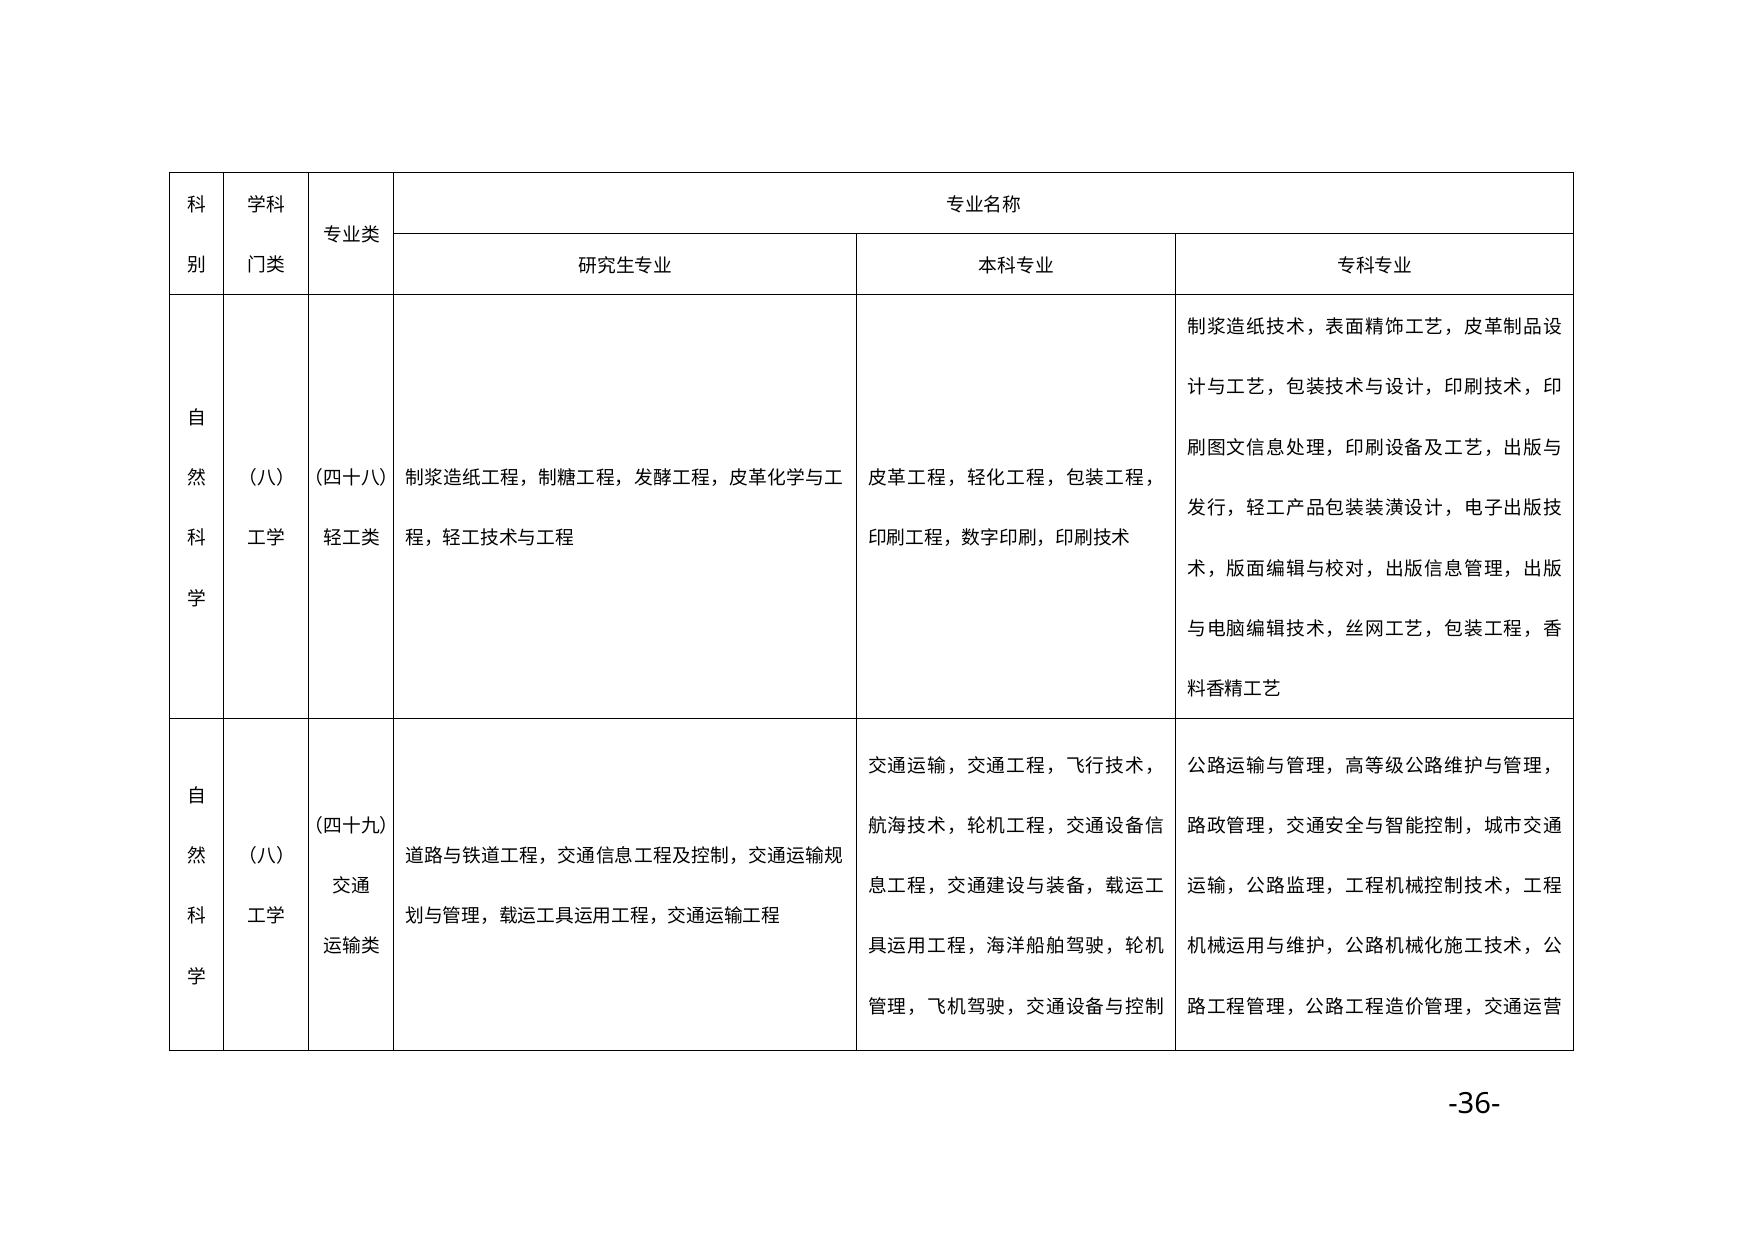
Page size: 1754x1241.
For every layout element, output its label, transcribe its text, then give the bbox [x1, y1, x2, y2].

table_cell 本科专业 [857, 234, 1175, 294]
table_cell 专科专业 [1176, 234, 1573, 294]
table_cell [394, 719, 856, 1050]
table_cell 自然科学 [170, 719, 223, 1050]
table_header 专业类 [309, 173, 393, 294]
table_cell 研究生专业 [394, 234, 856, 294]
table_cell （四十八） 轻工类 [309, 295, 393, 717]
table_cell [1176, 719, 1573, 1050]
table_cell （八） 工学 [224, 295, 308, 717]
table_cell （八） 工学 [224, 719, 308, 1050]
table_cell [857, 719, 1175, 1050]
table_cell 制浆造纸工程，制糖工程，发酵工程，皮革化学与工程，轻工技术与工程 [394, 295, 856, 717]
table_header 专业名称 [394, 173, 1573, 233]
table_header 学科 门类 [224, 173, 308, 294]
table_cell 自然科学 [170, 295, 223, 717]
table_header 科别 [170, 173, 223, 294]
table_cell 制浆造纸技术，表面精饰工艺，皮革制品设计与工艺，包装技术与设计，印刷技术，印刷图文信息处理，印刷设备及工艺，出版与发行，轻工产品包装装潢设计，电子出版技术，版面编辑与校对，出版信息管理，出版与电脑编辑技术，丝网工艺，包装工程，香料香精工艺 [1176, 295, 1573, 717]
table_cell 皮革工程，轻化工程，包装工程，印刷工程，数字印刷，印刷技术 [857, 295, 1175, 717]
table_cell （四十九） 交通 运输类 [309, 719, 393, 1050]
